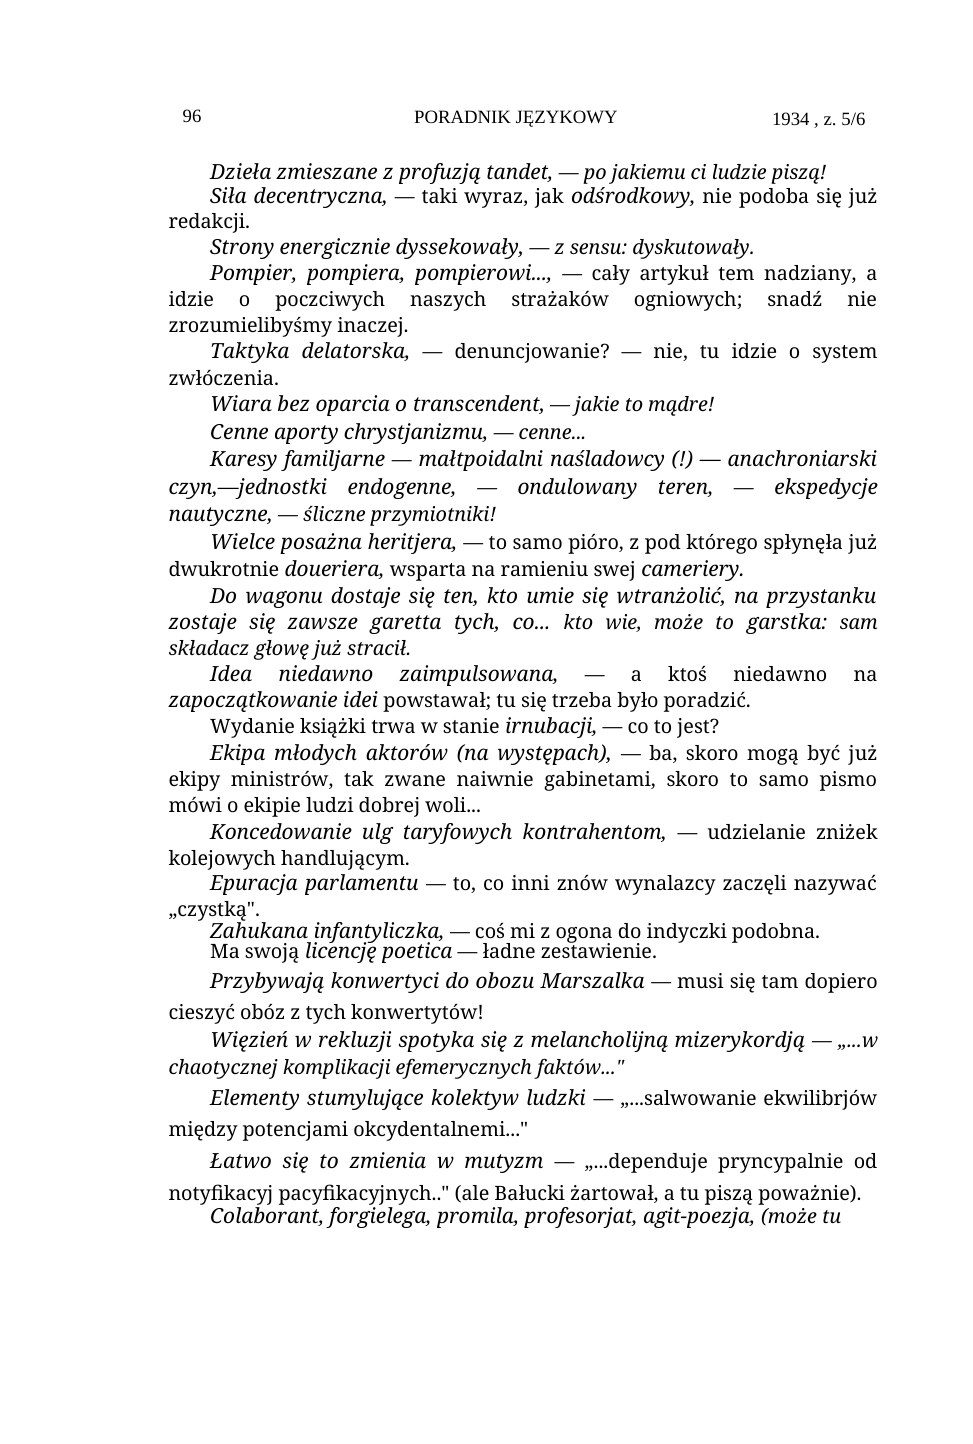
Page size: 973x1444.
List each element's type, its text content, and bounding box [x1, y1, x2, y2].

text Koncedowanie ulg taryfowych kontrahentom, — udzielanie zniżek kolejowych handlującym. [168, 818, 878, 870]
text Elementy stumylujące kolektyw ludzki — „...salwowanie ekwilibrjów między potencjami okcydentalnemi..." [168, 1080, 878, 1143]
text PORADNIK JĘZYKOWY [414, 109, 618, 128]
text Przybywają konwertyci do obozu Marszalka — musi się tam dopiero cieszyć obóz z tych konwertytów! [168, 963, 878, 1026]
text Siła decentryczna, — taki wyraz, jak odśrodkowy, nie podoba się już redakcji. [168, 184, 878, 234]
text Strony energicznie dyssekowały, — z sensu: dyskutowały. [168, 234, 878, 260]
text 96 [182, 107, 201, 126]
text Łatwo się to zmienia w mutyzm — „...dependuje pryncypalnie od notyfikacyj pacyfikacyjnych.." (ale Bałucki żartował, a tu piszą poważnie). [168, 1143, 878, 1207]
text Cenne aporty chrystjanizmu, — cenne... [168, 417, 878, 445]
text Wydanie książki trwa w stanie irnubacji, — co to jest? [168, 712, 878, 739]
text Wiara bez oparcia o transcendent, — jakie to mądre! [168, 391, 878, 417]
text Pompier, pompiera, pompierowi..., — cały artykuł tem nadziany, a idzie o poczciwych naszych strażaków ogniowych; snadź nie zrozumielibyśmy inaczej. [168, 260, 878, 338]
text Wielce posażna heritjera, — to samo pióro, z pod którego spłynęła już dwukrotnie doueriera, wsparta na ramieniu swej cameriery. [168, 527, 878, 582]
text Dzieła zmieszane z profuzją tandet, — po jakiemu ci ludzie piszą! [168, 163, 878, 184]
text Karesy familjarne — małtpoidalni naśladowcy (!) — anachroniarski czyn,—jednostki endogenne, — ondulowany teren, — ekspedycje nautyczne, — śliczne przymiotniki! [168, 445, 878, 527]
text Epuracja parlamentu — to, co inni znów wynalazcy zaczęli nazywać „czystką". [168, 870, 878, 921]
text Zahukana infantyliczka, — coś mi z ogona do indyczki podobna. [168, 921, 878, 942]
text Do wagonu dostaje się ten, kto umie się wtranżolić, na przystanku zostaje się zawsze garetta tych, co... kto wie, może to garstka: sam składacz głowę już stracił. [168, 582, 878, 660]
text 1934 , z. 5/6 [772, 111, 865, 129]
text Ma swoją licencję poetica — ładne zestawienie. [168, 942, 878, 963]
text Colaborant, forgielega, promila, profesorjat, agit-poezja, (może tu [168, 1207, 878, 1228]
text Więzień w rekluzji spotyka się z melancholijną mizerykordją — „...w chaotycznej komplikacji efemerycznych faktów..." [168, 1026, 878, 1080]
text Idea niedawno zaimpulsowana, — a ktoś niedawno na zapoczątkowanie idei powstawał; tu się trzeba było poradzić. [168, 660, 878, 712]
text Ekipa młodych aktorów (na występach), — ba, skoro mogą być już ekipy ministrów, tak zwane naiwnie gabinetami, skoro to samo pismo mówi o ekipie ludzi dobrej woli... [168, 739, 878, 818]
text Taktyka delatorska, — denuncjowanie? — nie, tu idzie o system zwłóczenia. [168, 338, 878, 391]
